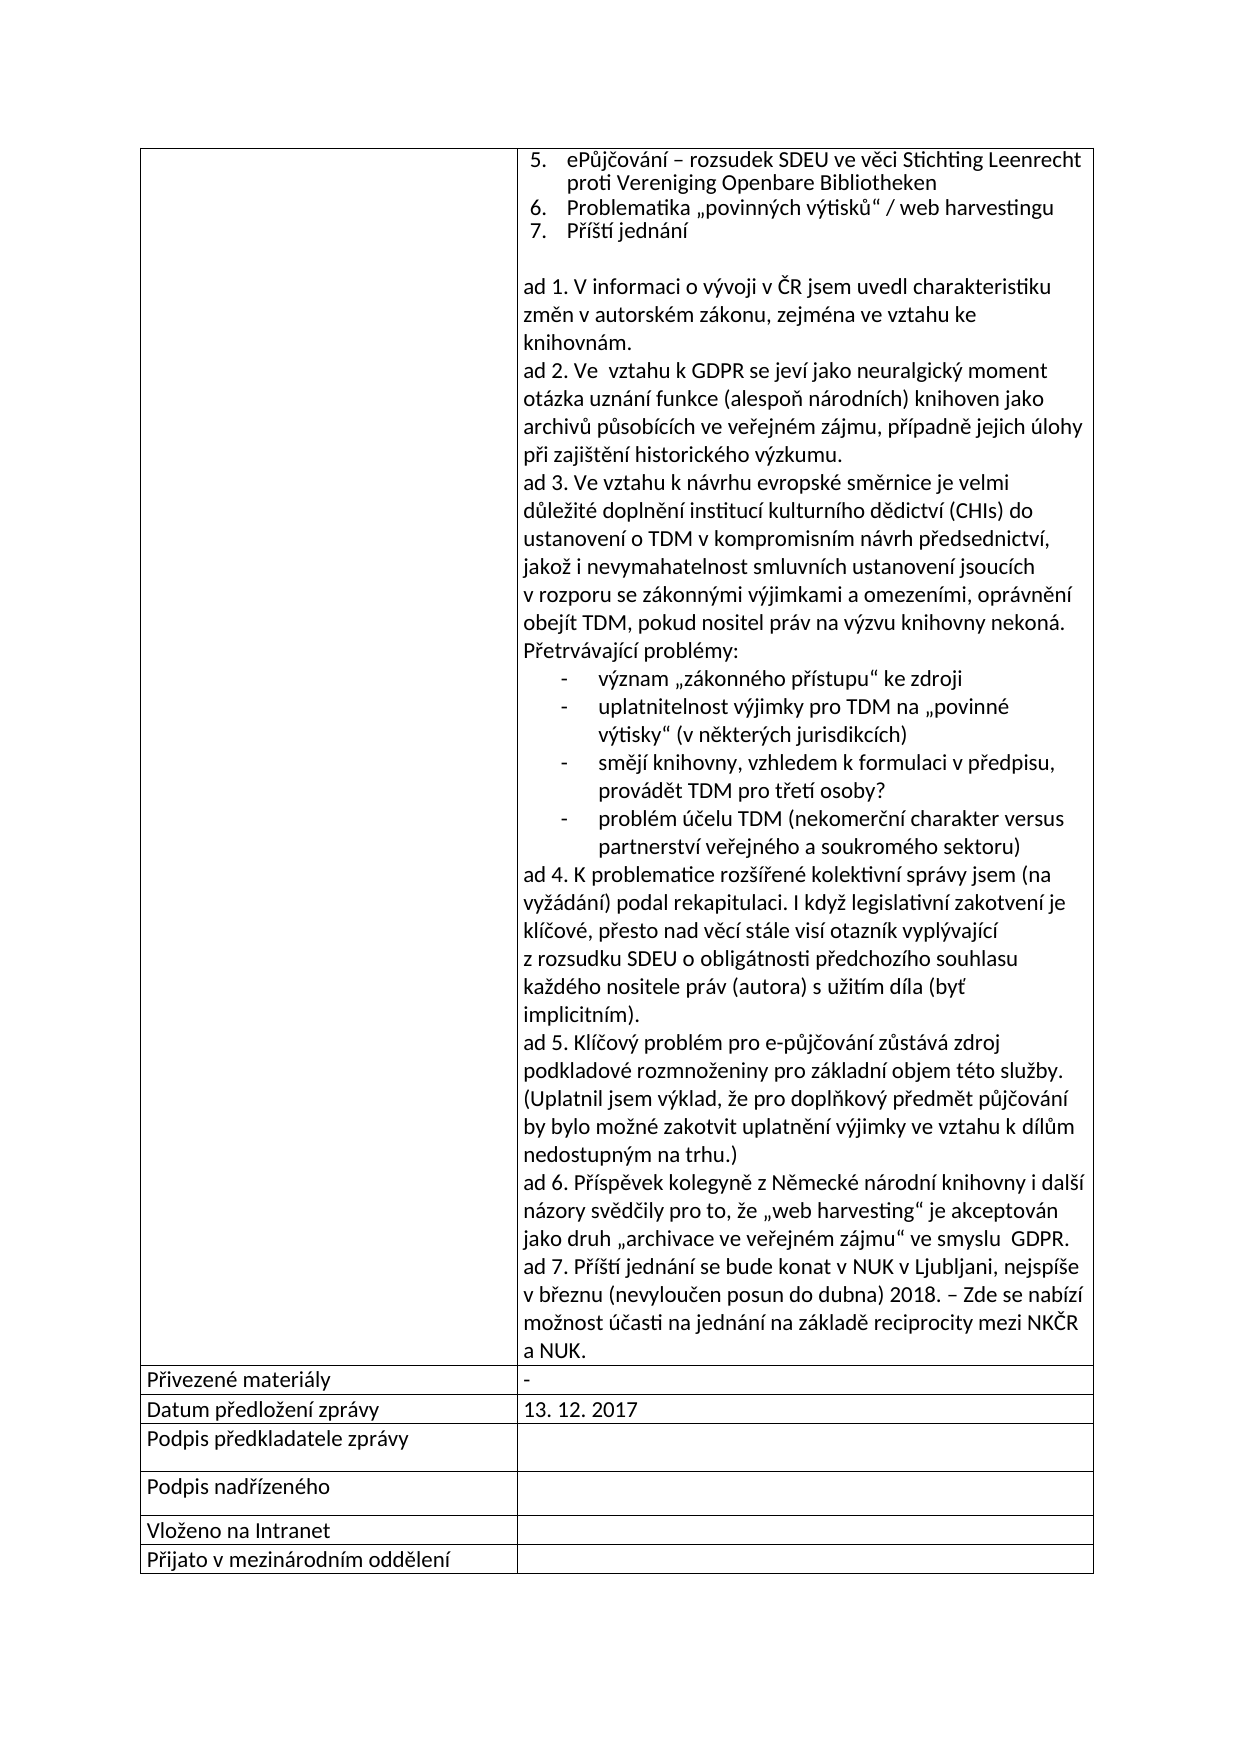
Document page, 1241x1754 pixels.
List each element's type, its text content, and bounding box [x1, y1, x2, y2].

table_cell [518, 1516, 1093, 1544]
table_cell Vloženo na Intranet [141, 1516, 517, 1544]
table_cell [518, 1472, 1093, 1515]
table_cell 13. 12. 2017 [518, 1395, 1093, 1423]
table_cell Podpis předkladatele zprávy [141, 1424, 517, 1471]
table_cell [141, 149, 517, 1364]
table_cell Podpis nadřízeného [141, 1472, 517, 1515]
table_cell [518, 149, 1093, 1364]
table_cell Přivezené materiály [141, 1366, 517, 1394]
table_cell [518, 1424, 1093, 1471]
table_cell Datum předložení zprávy [141, 1395, 517, 1423]
table_cell - [518, 1366, 1093, 1394]
table_cell [518, 1545, 1093, 1573]
table_cell Přijato v mezinárodním oddělení [141, 1545, 517, 1573]
